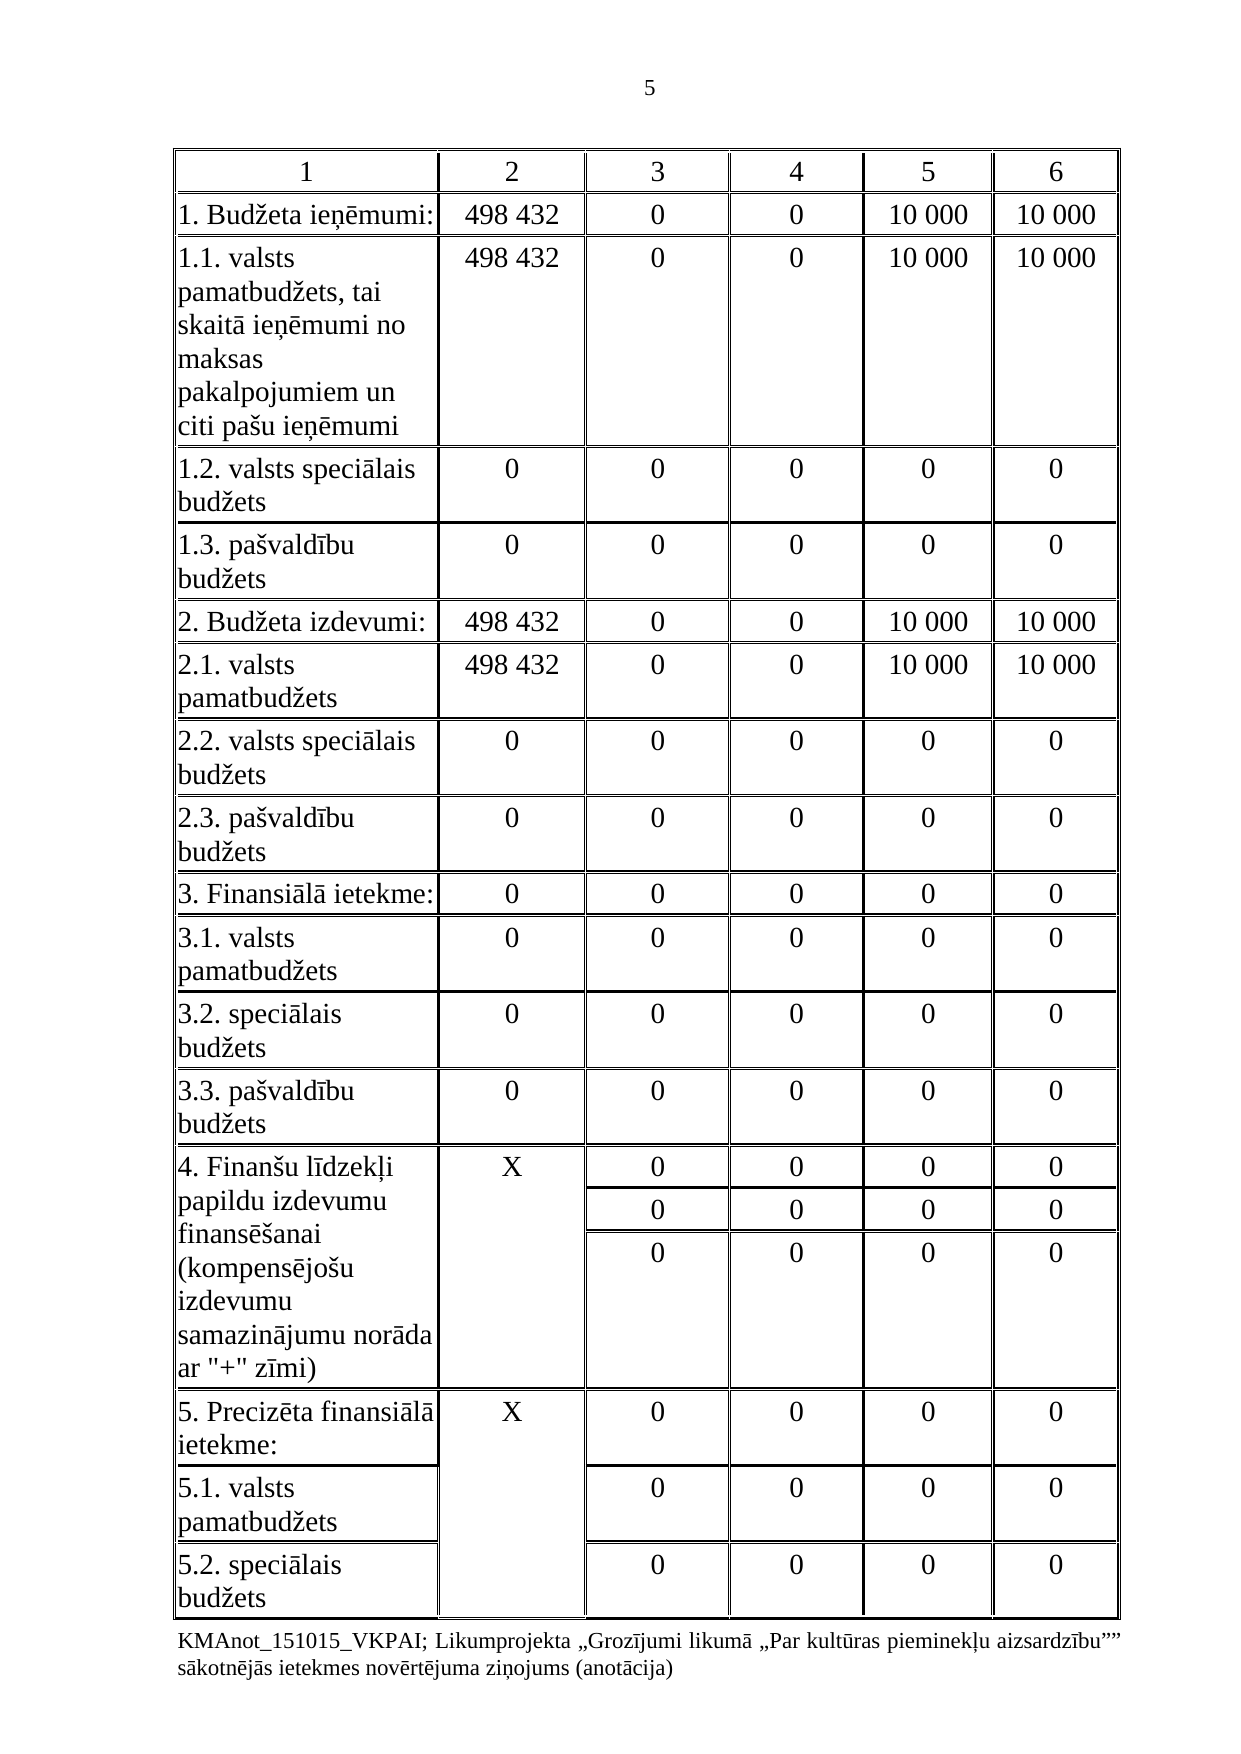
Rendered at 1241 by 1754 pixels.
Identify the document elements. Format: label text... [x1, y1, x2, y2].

table_cell 0 [730, 1544, 863, 1617]
table_cell 5.2. speciālais budžets [176, 1540, 438, 1617]
table_cell 2.2. valsts speciālais budžets [176, 717, 437, 794]
table_cell 0 [865, 917, 991, 990]
table_cell 0 [440, 797, 584, 870]
table_cell 0 [731, 874, 862, 913]
table_cell 4 [730, 151, 863, 191]
table_cell 0 [440, 874, 584, 913]
table_cell 0 [995, 1143, 1118, 1186]
table_cell 1. Budžeta ieņēmumi: [174, 191, 438, 234]
table_cell 0 [995, 521, 1117, 598]
table_cell 2.1. valsts pamatbudžets [174, 641, 438, 717]
table_cell 0 [440, 448, 584, 521]
table_cell 1.3. pašvaldību budžets [176, 521, 437, 598]
table_cell 0 [731, 601, 862, 641]
table_cell 10 000 [865, 644, 991, 717]
table_cell 0 [587, 917, 728, 990]
table_cell 0 [587, 644, 728, 717]
table_cell 10 000 [993, 191, 1119, 234]
table_cell 0 [586, 1544, 730, 1617]
table_cell 0 [440, 524, 584, 598]
table_cell 498 432 [440, 194, 584, 234]
table_cell 2. Budžeta izdevumi: [174, 598, 438, 641]
table_cell 0 [587, 797, 728, 870]
table_cell 5.1. valsts pamatbudžets [176, 1464, 437, 1540]
table_cell 0 [995, 1229, 1118, 1387]
table_cell 0 [995, 1387, 1118, 1464]
table_cell 0 [995, 1464, 1117, 1540]
table_cell 0 [865, 448, 991, 521]
table_cell 10 000 [993, 234, 1119, 444]
table_cell 0 [865, 1391, 991, 1464]
table_cell 2.3. pašvaldību budžets [174, 794, 438, 870]
table_cell 0 [865, 1233, 991, 1387]
table_cell 0 [587, 1391, 728, 1464]
table_cell 0 [587, 194, 728, 234]
table_cell 0 [440, 993, 584, 1066]
table_cell 0 [731, 644, 862, 717]
table_cell 4. Finanšu līdzekļi papildu izdevumu finansēšanai (kompensējošu izdevumu samazinājumu norāda ar "+" zīmi) [176, 1143, 437, 1387]
table_cell 3. Finansiālā ietekme: [176, 870, 437, 913]
table_cell 0 [731, 1233, 862, 1387]
table_cell 0 [587, 874, 728, 913]
table_cell 0 [731, 721, 862, 794]
table_cell 0 [731, 1391, 862, 1464]
table_cell 0 [731, 1467, 862, 1540]
table_cell 0 [731, 1070, 862, 1143]
table_cell 498 432 [440, 601, 584, 641]
table_cell 0 [587, 721, 728, 794]
table_cell 3 [586, 151, 730, 191]
table_cell 498 432 [440, 237, 584, 444]
table_cell 0 [995, 1186, 1117, 1229]
table_cell 6 [993, 151, 1117, 191]
table_cell 0 [993, 794, 1119, 870]
table_cell 0 [865, 1147, 991, 1186]
table_cell 10 000 [865, 601, 991, 641]
table_cell 0 [587, 1147, 728, 1186]
table_cell 0 [995, 913, 1118, 990]
table_cell 0 [731, 1147, 862, 1186]
table_cell 0 [587, 237, 728, 444]
table_cell 0 [731, 917, 862, 990]
table_cell X [440, 1147, 584, 1387]
table_cell 1.1. valsts pamatbudžets, tai skaitā ieņēmumi no maksas pakalpojumiem un citi pašu ieņēmumi [174, 234, 438, 444]
table_cell 0 [865, 993, 991, 1066]
table_cell 10 000 [993, 598, 1119, 641]
table_cell 0 [587, 1070, 728, 1143]
table_cell 0 [865, 874, 991, 913]
table_cell 0 [863, 1540, 993, 1617]
table_cell 5. Precizēta finansiālā ietekme: [176, 1387, 437, 1464]
table_cell 0 [440, 1070, 584, 1143]
table_cell 2 [438, 151, 586, 191]
table_cell 0 [587, 448, 728, 521]
table_cell 0 [731, 524, 862, 598]
table_cell 0 [587, 1467, 728, 1540]
table_cell 498 432 [440, 644, 584, 717]
table_cell 0 [731, 993, 862, 1066]
table_cell 0 [995, 1066, 1118, 1143]
table_cell 1.2. valsts speciālais budžets [176, 445, 437, 521]
table_cell 3.1. valsts pamatbudžets [176, 913, 437, 990]
table_cell 10 000 [865, 194, 991, 234]
table_cell 0 [865, 721, 991, 794]
table_cell 0 [995, 870, 1118, 913]
table_cell 0 [865, 797, 991, 870]
table_cell 3.2. speciālais budžets [176, 990, 437, 1066]
table_cell 10 000 [993, 641, 1119, 717]
table_cell 10 000 [865, 237, 991, 444]
table_cell 0 [995, 717, 1118, 794]
table_cell 1 [174, 149, 438, 191]
table_cell 0 [865, 1189, 991, 1229]
table_cell 0 [587, 993, 728, 1066]
table_cell 0 [865, 524, 991, 598]
table_cell 0 [865, 1070, 991, 1143]
table_cell 0 [731, 237, 862, 444]
table_cell 0 [731, 448, 862, 521]
table_cell 0 [440, 721, 584, 794]
table_cell 0 [731, 194, 862, 234]
table_cell 0 [587, 524, 728, 598]
table_cell 0 [865, 1467, 991, 1540]
table_cell 3.3. pašvaldību budžets [176, 1066, 437, 1143]
table_cell 0 [587, 1233, 728, 1387]
table_cell 0 [587, 601, 728, 641]
table_cell 0 [995, 990, 1117, 1066]
table_cell 0 [731, 1189, 862, 1229]
table_cell 0 [440, 917, 584, 990]
table_cell 0 [993, 1540, 1118, 1617]
table_cell 0 [587, 1189, 728, 1229]
table_cell X [438, 1391, 586, 1617]
table_cell 0 [731, 797, 862, 870]
table_cell 5 [863, 149, 993, 191]
table_cell 0 [995, 445, 1118, 521]
